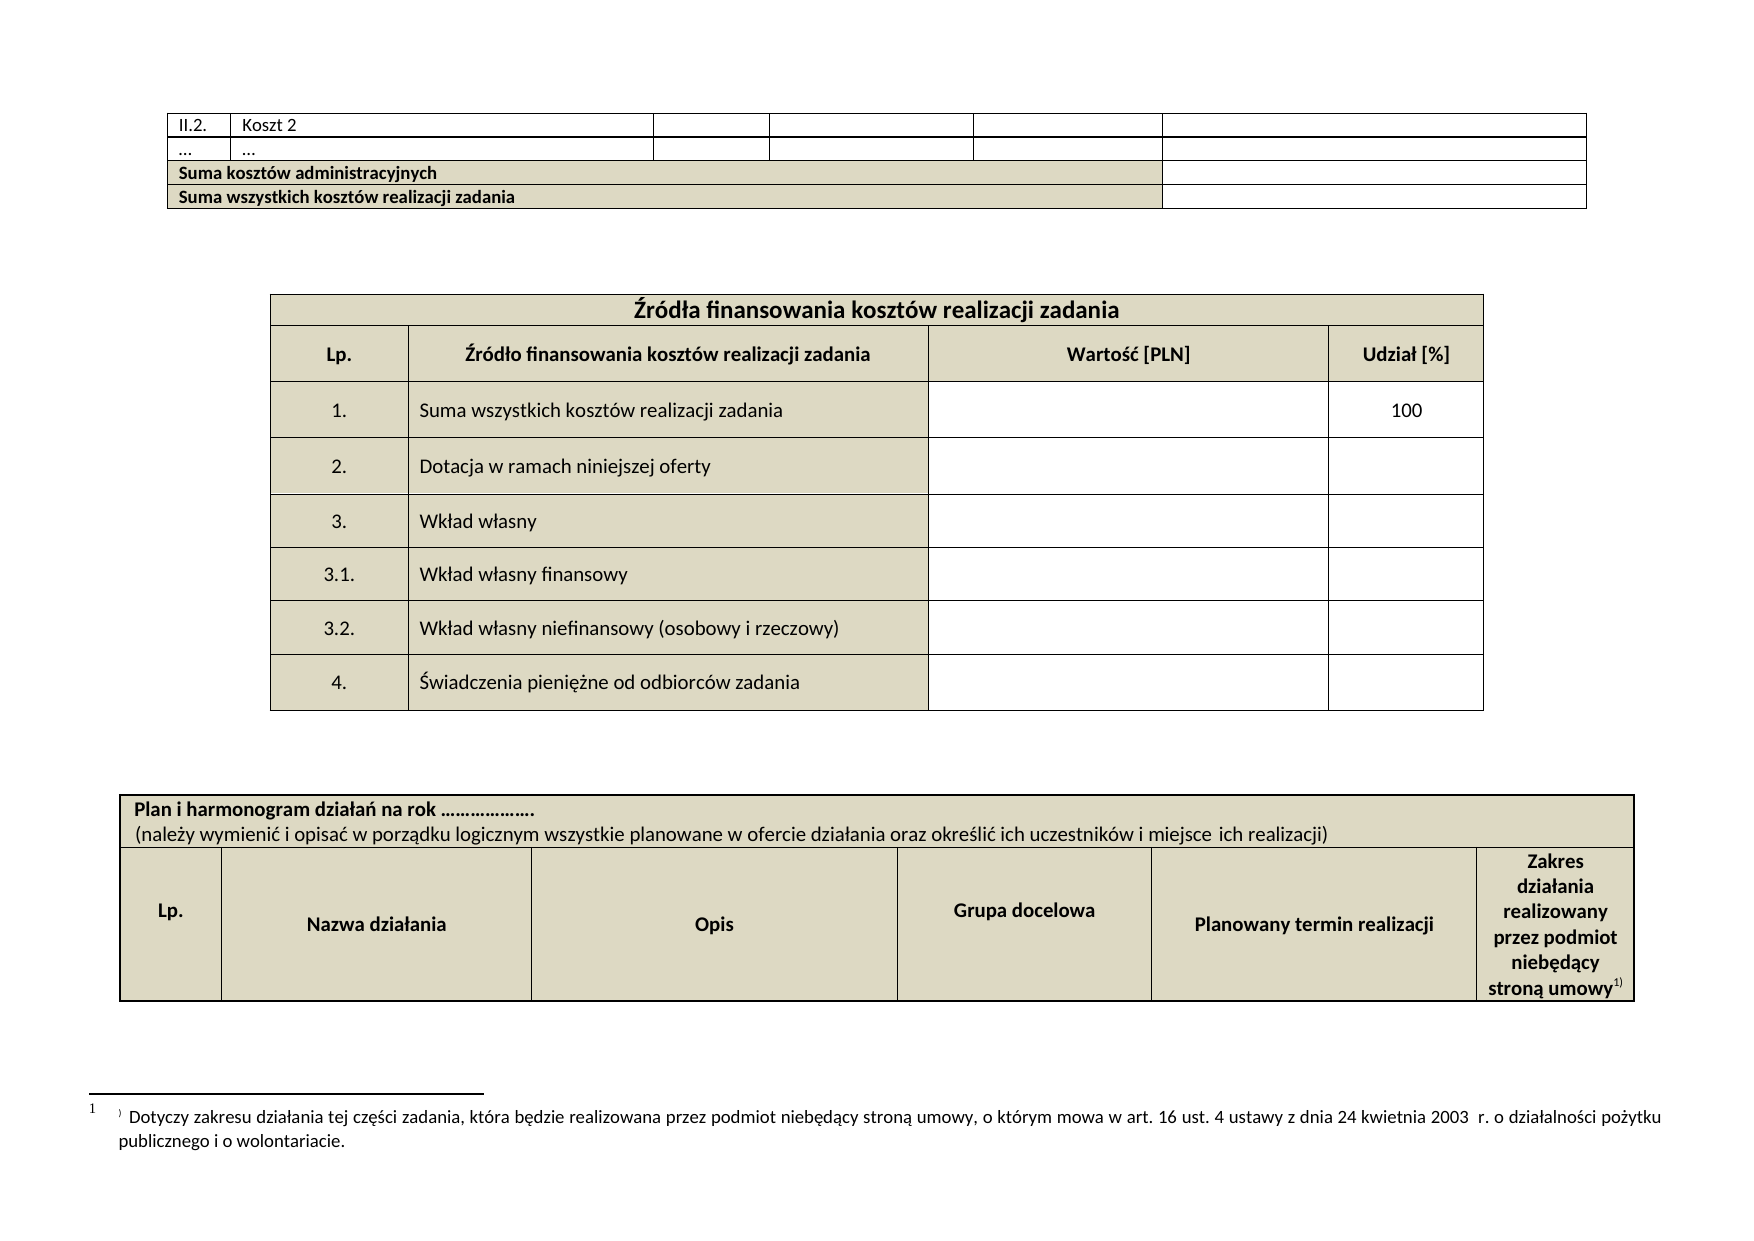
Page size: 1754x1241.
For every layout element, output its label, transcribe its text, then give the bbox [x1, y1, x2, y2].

table_cell [929, 495, 1328, 547]
table_cell [1163, 185, 1586, 208]
table_cell 3.1. [271, 548, 408, 600]
table_cell [1329, 438, 1483, 493]
table_cell [654, 114, 769, 136]
table_cell [654, 138, 769, 160]
table_cell [929, 655, 1328, 710]
table_cell [929, 601, 1328, 654]
table_cell 100 [1329, 382, 1483, 437]
table_cell [974, 138, 1162, 160]
table_cell [121, 848, 221, 896]
table_cell Planowany termin realizacji [1152, 848, 1476, 1000]
table_cell [1329, 495, 1483, 547]
table_cell Wartość [PLN] [929, 326, 1328, 381]
table_cell Wkład własny [409, 495, 928, 547]
table_header Plan i harmonogram działań na rok ………………. (należy wymienić i opisać w porządku logicznym wszystkie planowane w ofercie działania oraz określić ich uczestników i miejsce ich realizacji) [121, 796, 1633, 847]
table_cell [770, 114, 973, 136]
table_cell 3.2. [271, 601, 408, 654]
table_cell Świadczenia pieniężne od odbiorców zadania [409, 655, 928, 710]
table_cell Lp. [121, 896, 221, 1000]
table_cell [898, 848, 1151, 896]
table_cell [1329, 601, 1483, 654]
table_cell Wkład własny niefinansowy (osobowy i rzeczowy) [409, 601, 928, 654]
table_cell Grupa docelowa [898, 896, 1151, 1000]
table_cell [929, 438, 1328, 493]
table_cell [929, 548, 1328, 600]
table_cell Źródło finansowania kosztów realizacji zadania [409, 326, 928, 381]
table_cell Nazwa działania [222, 848, 531, 1000]
table_cell Udział [%] [1329, 326, 1483, 381]
table_cell [1163, 138, 1586, 160]
table_cell Suma wszystkich kosztów realizacji zadania [409, 382, 928, 437]
table_cell [1163, 161, 1586, 184]
table_cell II.2. [168, 114, 230, 136]
table_cell … [168, 138, 230, 160]
table_cell Zakres działania realizowany przez podmiot niebędący stroną umowy) [1477, 848, 1633, 1000]
table_cell Suma wszystkich kosztów realizacji zadania [168, 185, 1162, 208]
table_cell Suma kosztów administracyjnych [168, 161, 1162, 184]
table_cell 1. [271, 382, 408, 437]
table_cell 2. [271, 438, 408, 493]
table_cell [1329, 548, 1483, 600]
table_cell Lp. [271, 326, 408, 381]
table_cell Wkład własny finansowy [409, 548, 928, 600]
table_cell 4. [271, 655, 408, 710]
table_cell [770, 138, 973, 160]
table_cell [929, 382, 1328, 437]
table_cell [974, 114, 1162, 136]
table_header Źródła finansowania kosztów realizacji zadania [271, 295, 1483, 325]
table_cell Dotacja w ramach niniejszej oferty [409, 438, 928, 493]
table_cell [1329, 655, 1483, 710]
table_cell [1163, 114, 1586, 136]
table_cell 3. [271, 495, 408, 547]
table_cell Koszt 2 [231, 114, 653, 136]
table_cell Opis [532, 848, 897, 1000]
table_cell … [231, 138, 653, 160]
